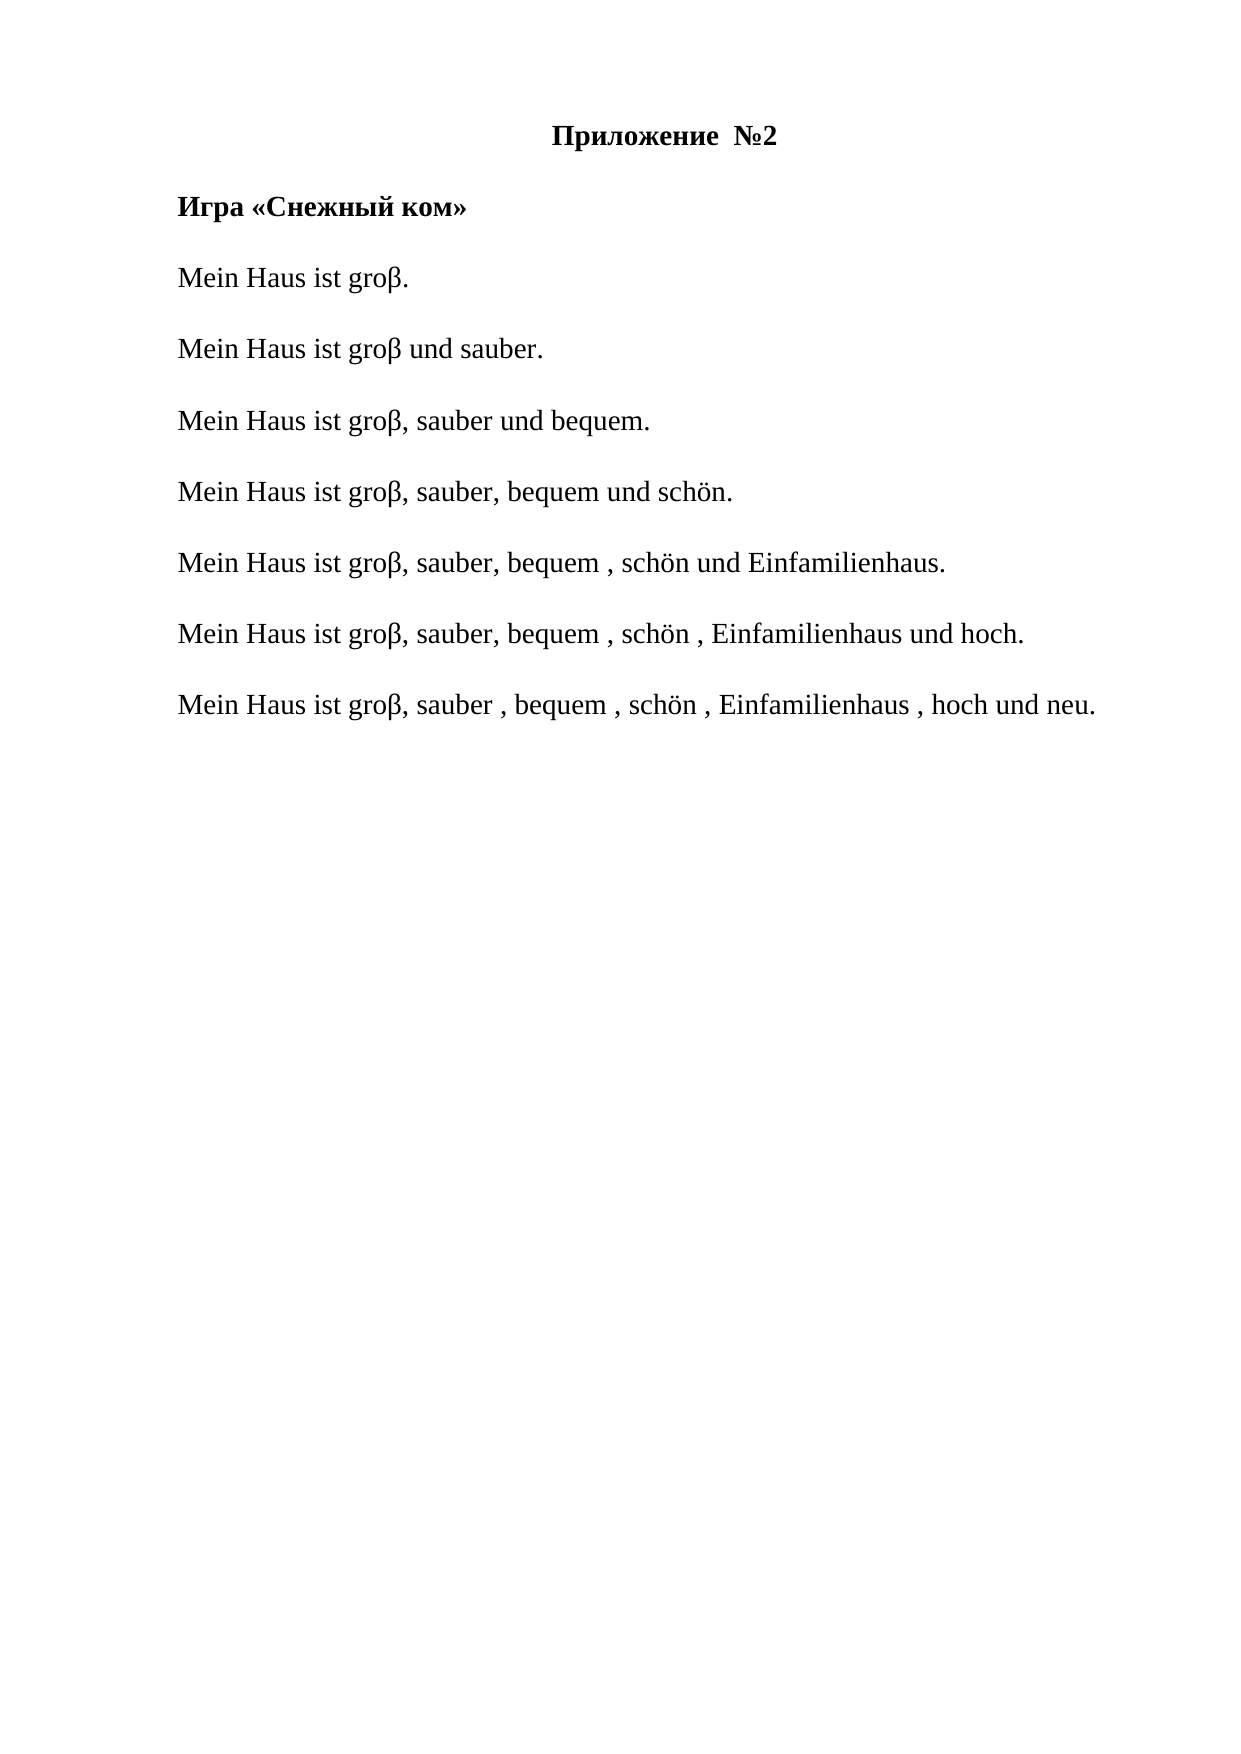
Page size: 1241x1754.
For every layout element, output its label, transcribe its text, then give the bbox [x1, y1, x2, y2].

text Mein Haus ist groβ und sauber. [177, 332, 1152, 365]
text Игра «Снежный ком» [177, 189, 1152, 223]
text Mein Haus ist groβ, sauber und bequem. [177, 403, 1152, 436]
text Mein Haus ist groβ, sauber , bequem , schön , Einfamilienhaus , hoch und neu. [177, 687, 1152, 721]
text Mein Haus ist groβ. [177, 260, 1152, 294]
text Mein Haus ist groβ, sauber, bequem und schön. [177, 474, 1152, 507]
text Mein Haus ist groβ, sauber, bequem , schön , Einfamilienhaus und hoch. [177, 616, 1152, 650]
text Mein Haus ist groβ, sauber, bequem , schön und Einfamilienhaus. [177, 545, 1152, 578]
text Приложение №2 [177, 118, 1152, 152]
